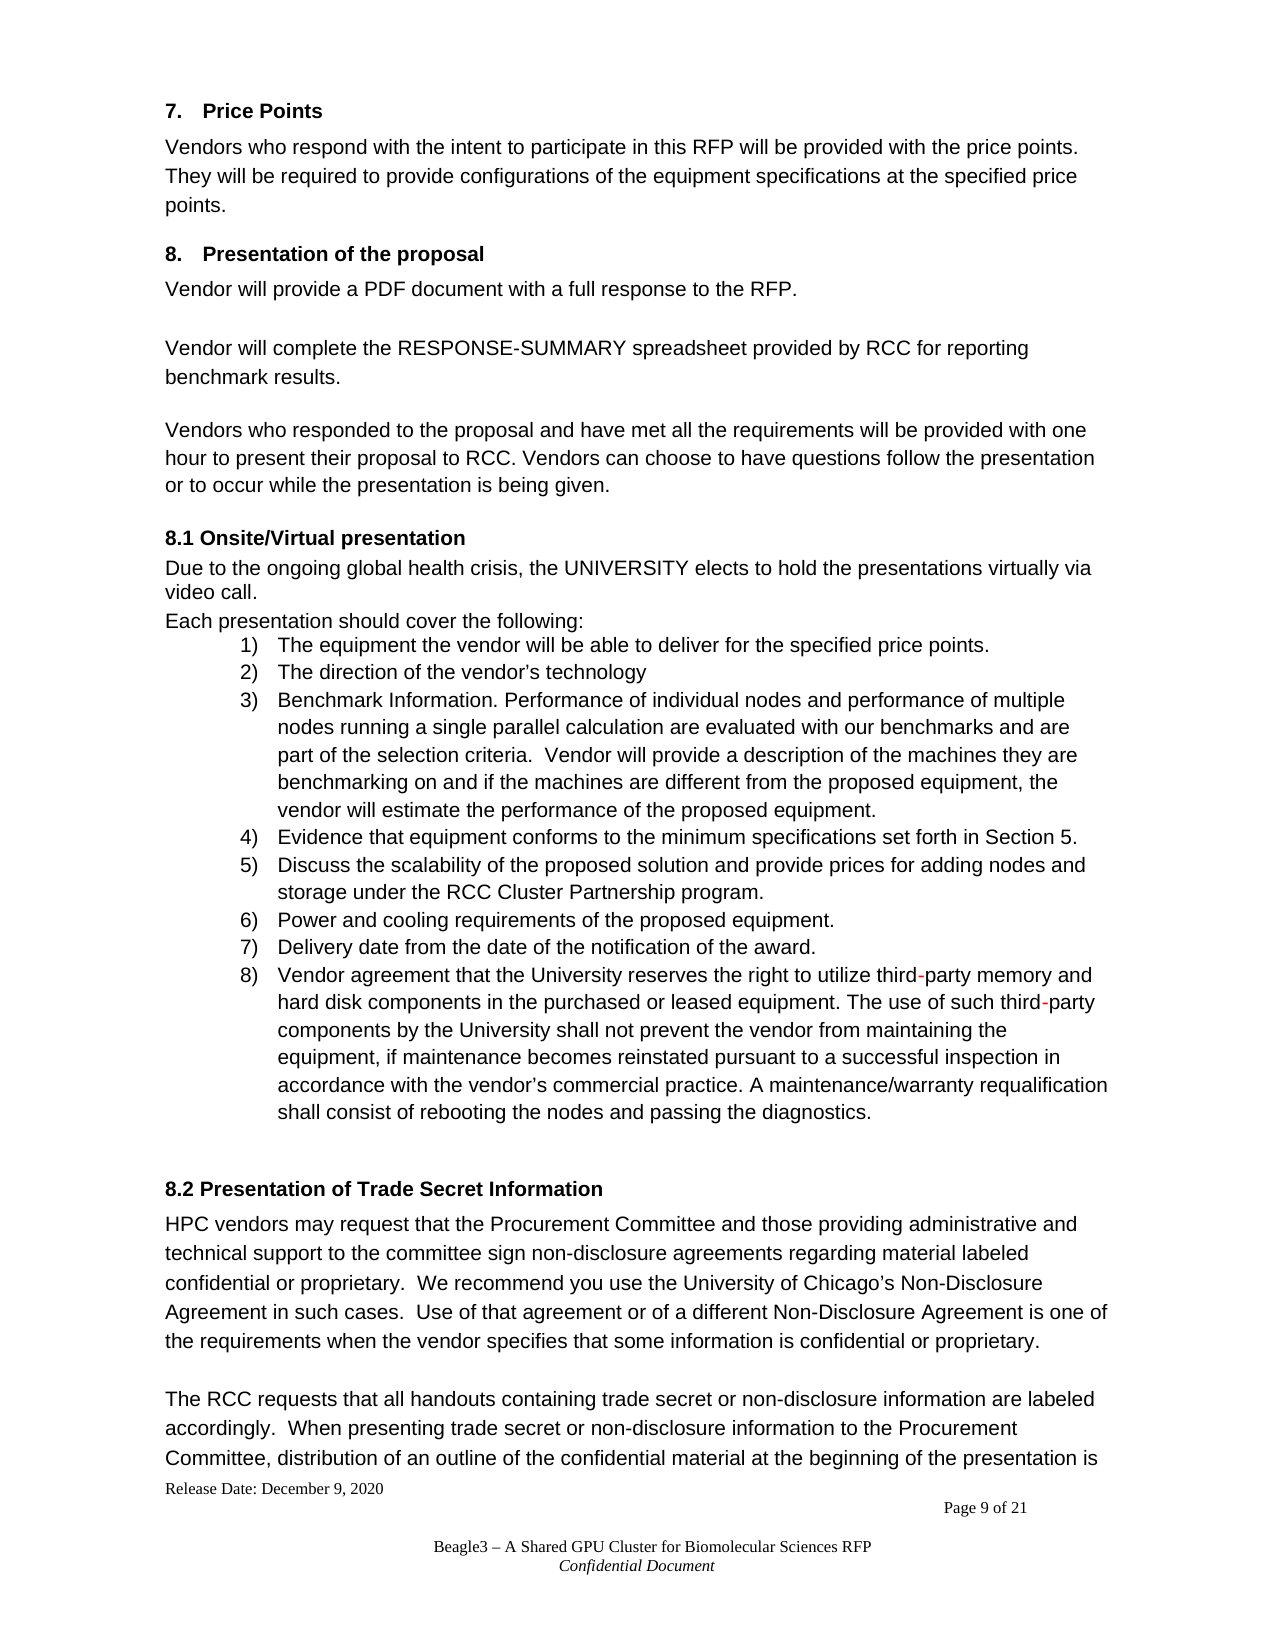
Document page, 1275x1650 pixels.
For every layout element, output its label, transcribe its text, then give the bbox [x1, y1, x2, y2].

text Vendor will complete the RESPONSE-SUMMARY spreadsheet provided by RCC for reporting benchmark results. [165, 330, 1110, 389]
subtitle 8.2 Presentation of Trade Secret Information [165, 1177, 1110, 1201]
subtitle Price Points [165, 99, 1110, 123]
text Vendor will provide a PDF document with a full response to the RFP. [165, 272, 1110, 301]
list Power and cooling requirements of the proposed equipment. [240, 908, 1110, 932]
list The equipment the vendor will be able to deliver for the specified price points. [240, 633, 1110, 657]
list Vendor agreement that the University reserves the right to utilize third-party memory and hard disk components in the purchased or leased equipment. The use of such third-party components by the University shall not prevent the vendor from maintaining the equipment, if maintenance becomes reinstated pursuant to a successful inspection in accordance with the vendor’s commercial practice. A maintenance/warranty requalification shall consist of rebooting the nodes and passing the diagnostics. [240, 963, 1110, 1124]
list Discuss the scalability of the proposed solution and provide prices for adding nodes and storage under the RCC Cluster Partnership program. [240, 853, 1110, 904]
list Evidence that equipment conforms to the minimum specifications set forth in Section 5. [240, 825, 1110, 849]
subtitle 8.1 Onsite/Virtual presentation [165, 525, 1110, 549]
list Benchmark Information. Performance of individual nodes and performance of multiple nodes running a single parallel calculation are evaluated with our benchmarks and are part of the selection criteria. Vendor will provide a description of the machines they are benchmarking on and if the machines are different from the proposed equipment, the vendor will estimate the performance of the proposed equipment. [240, 688, 1110, 822]
subtitle Presentation of the proposal [165, 242, 1110, 266]
text Vendors who respond with the intent to participate in this RFP will be provided with the price points. They will be required to provide configurations of the equipment specifications at the specified price points. [165, 129, 1110, 217]
text Due to the ongoing global health crisis, the UNIVERSITY elects to hold the presentations virtually via video call. [165, 556, 1110, 603]
list The direction of the vendor’s technology [240, 660, 1110, 684]
text Vendors who responded to the proposal and have met all the requirements will be provided with one hour to present their proposal to RCC. Vendors can choose to have questions follow the presentation or to occur while the presentation is being given. [165, 418, 1110, 497]
text Each presentation should cover the following: [165, 603, 1110, 633]
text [165, 1382, 1110, 1469]
list Delivery date from the date of the notification of the award. [240, 935, 1110, 959]
text HPC vendors may request that the Procurement Committee and those providing administrative and technical support to the committee sign non-disclosure agreements regarding material labeled confidential or proprietary. We recommend you use the University of Chicago’s Non-Disclosure Agreement in such cases. Use of that agreement or of a different Non-Disclosure Agreement is one of the requirements when the vendor specifies that some information is confidential or proprietary. [165, 1207, 1110, 1353]
